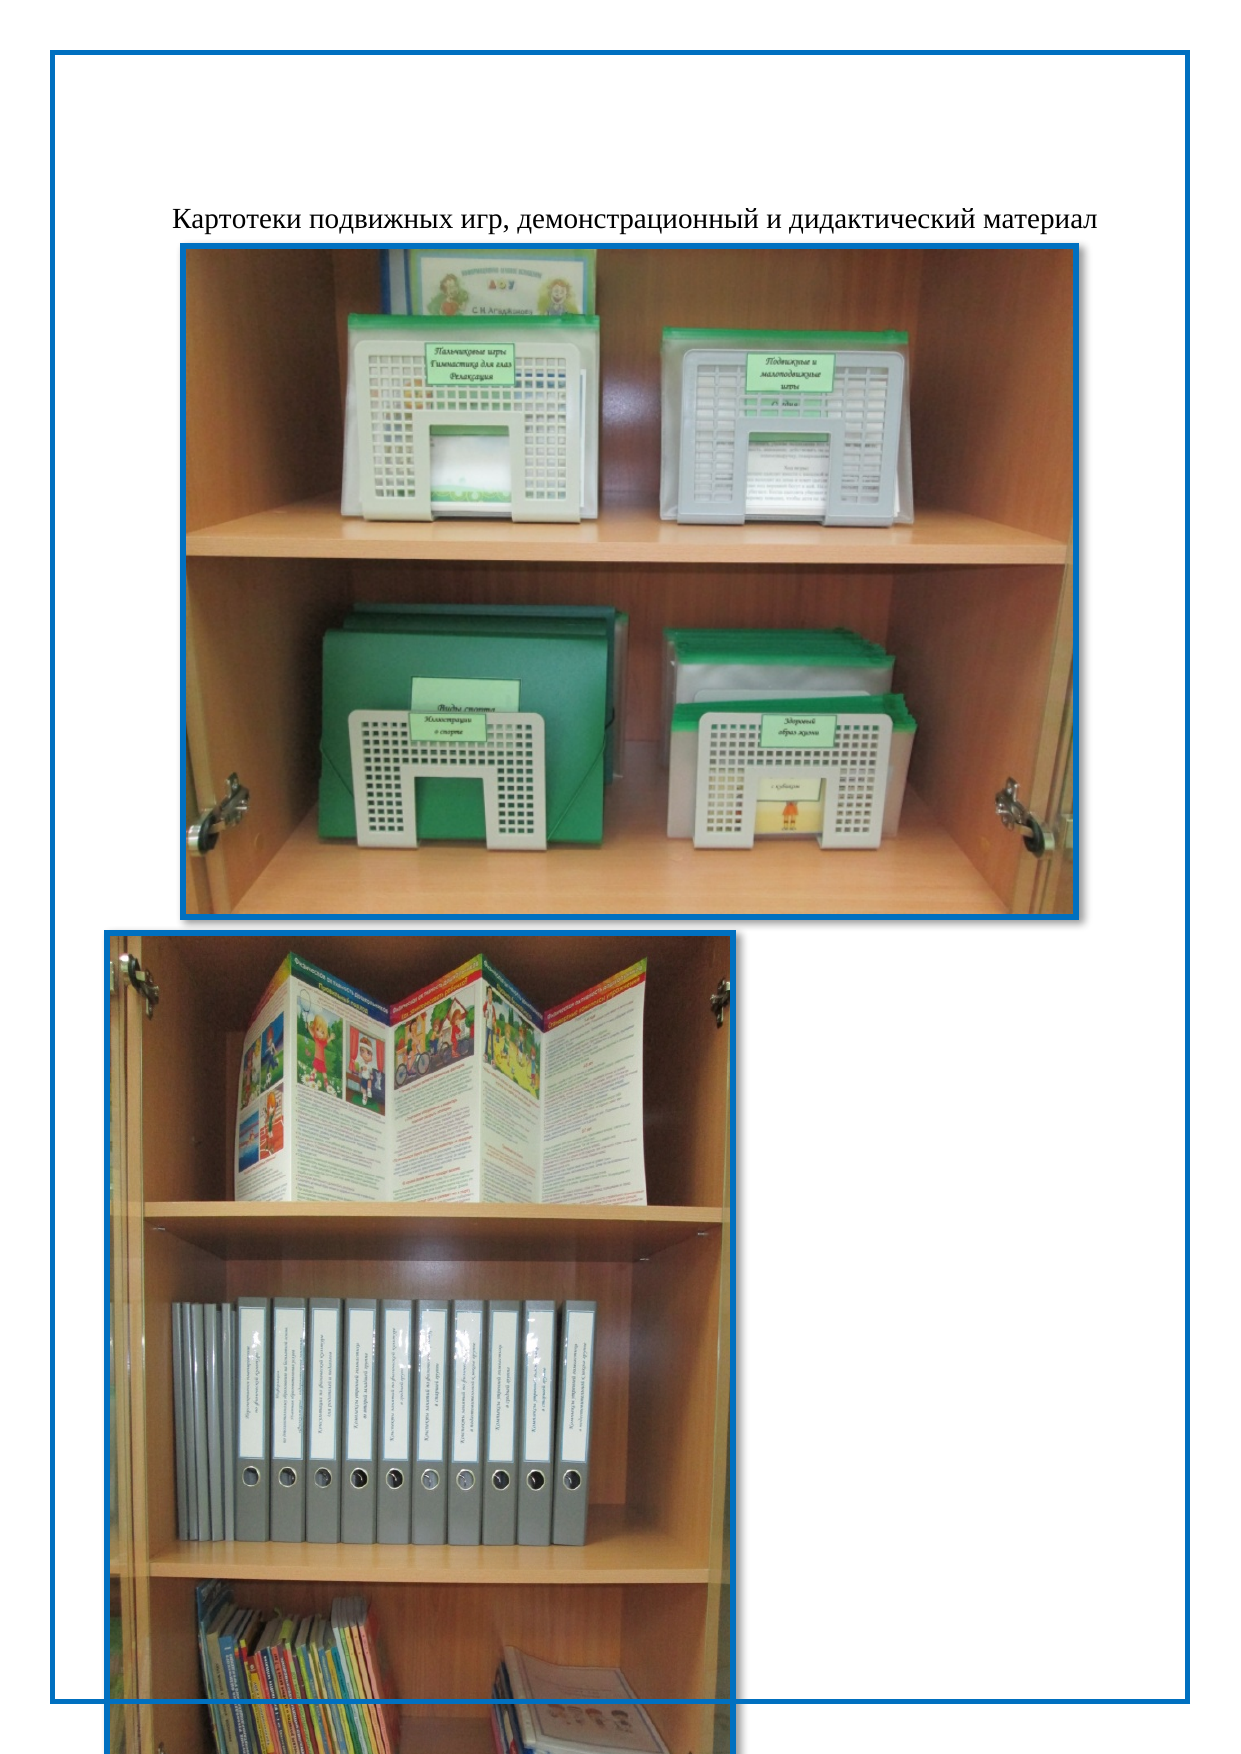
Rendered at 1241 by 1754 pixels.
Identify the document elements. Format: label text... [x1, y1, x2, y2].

picture [110, 936, 730, 1699]
text Картотеки подвижных игр, демонстрационный и дидактический материал [118, 201, 1152, 234]
picture [186, 249, 1073, 914]
picture [110, 1704, 730, 1754]
